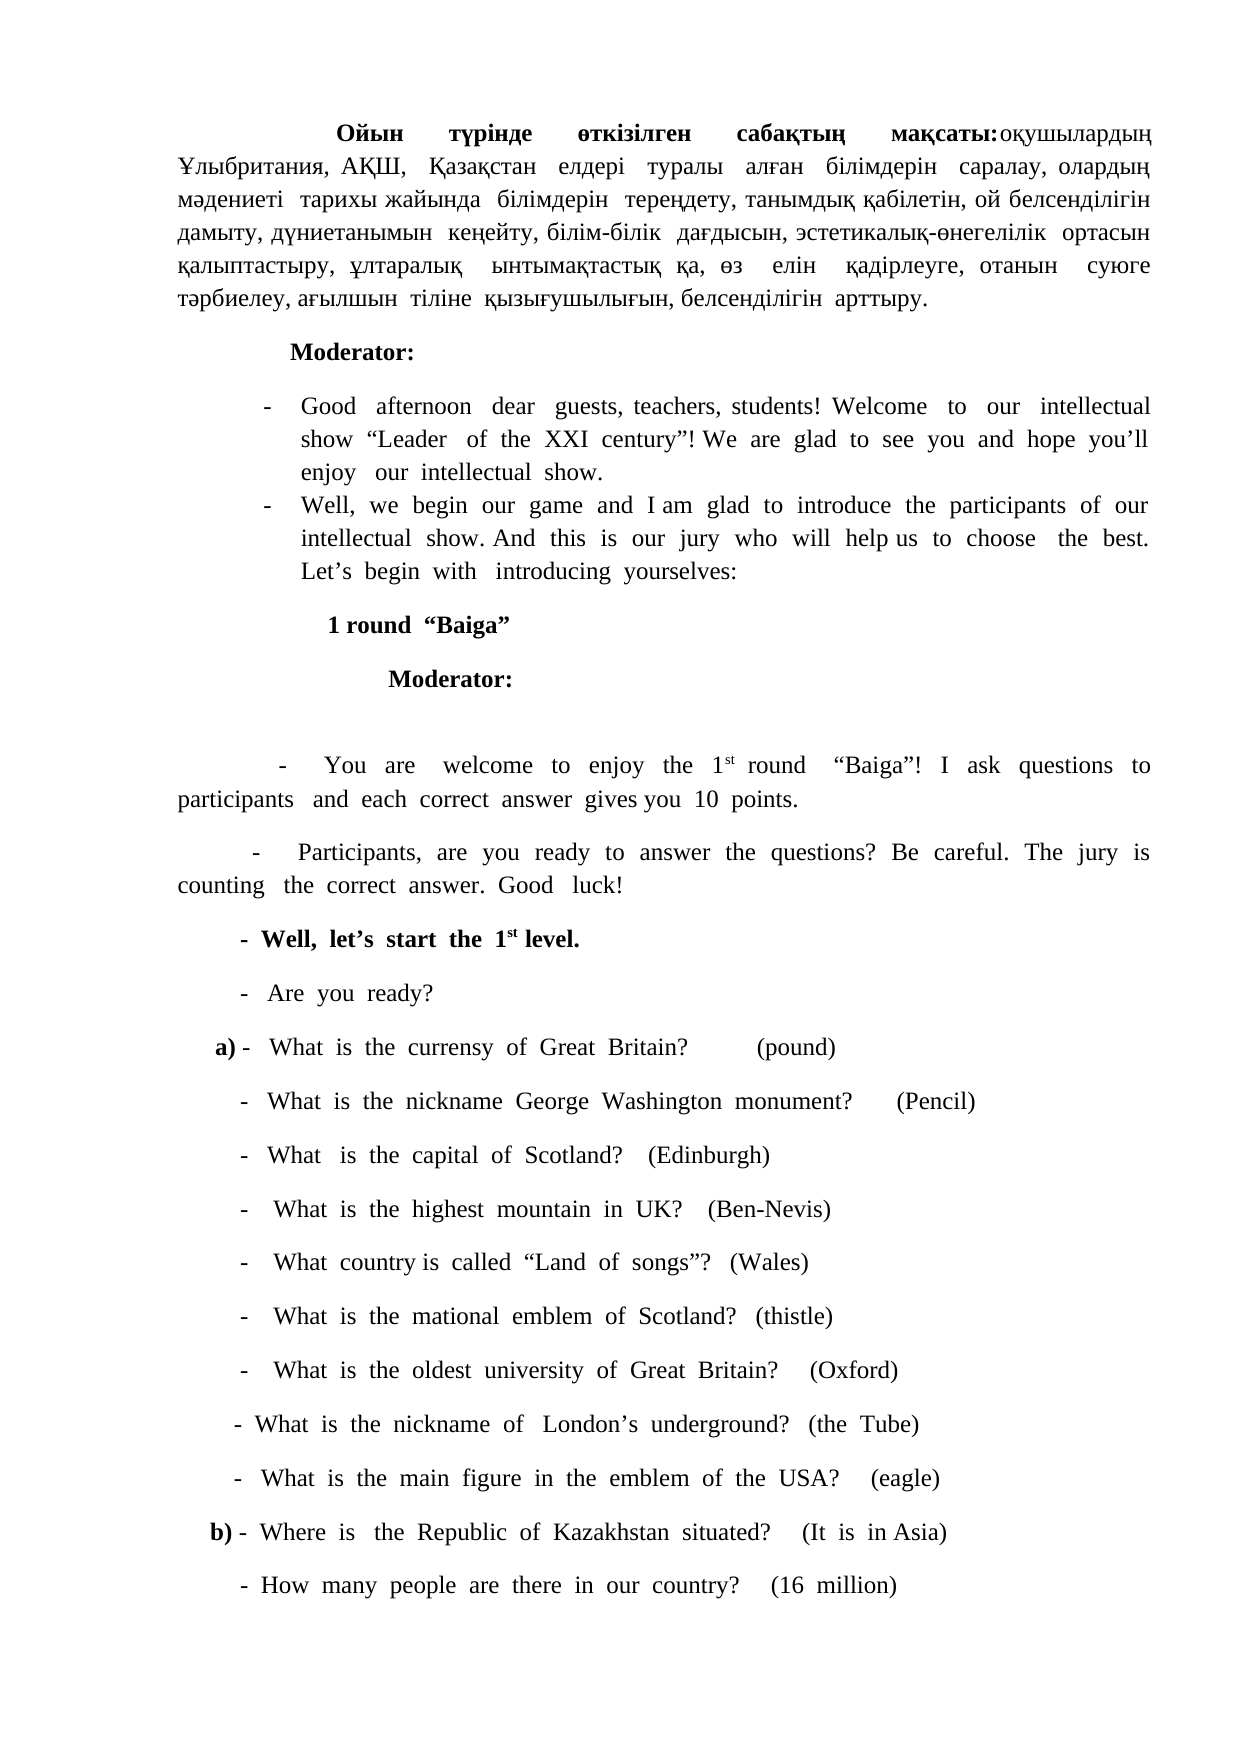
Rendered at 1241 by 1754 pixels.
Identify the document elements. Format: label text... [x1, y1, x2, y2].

text - What is the capital of Scotland? (Edinburgh) [177, 1140, 1152, 1168]
text 1 round “Baiga” [177, 610, 1152, 639]
text - Participants, are you ready to answer the questions? Be careful. The jury is counting the correct answer. Good luck! [177, 837, 1152, 899]
text - Well, let’s start the 1st level. [177, 924, 1152, 953]
list Well, we begin our game and I am glad to introduce the participants of our intellectual show. And this is our jury who will help us to choose the best. Let’s begin with introducing yourselves: [263, 490, 1152, 585]
text - You are welcome to enjoy the 1st round “Baiga”! I ask questions to participants and each correct answer gives you 10 points. [177, 751, 1152, 812]
text - What is the nickname of London’s underground? (the Tube) [177, 1409, 1152, 1438]
text - Are you ready? [177, 978, 1152, 1007]
text - What is the mational emblem of Scotland? (thistle) [177, 1301, 1152, 1330]
text - What is the highest mountain in UK? (Ben-Nevis) [177, 1194, 1152, 1222]
list Good afternoon dear guests, teachers, students! Welcome to our intellectual show “Leader of the XXI century”! We are glad to see you and hope you’ll enjoy our intellectual show. [263, 391, 1152, 486]
text - What is the main figure in the emblem of the USA? (eagle) [177, 1463, 1152, 1492]
text Ойын түрінде өткізілген сабақтың мақсаты:оқушылардың Ұлыбритания, АҚШ, Қазақстан елдері туралы алған білімдерін саралау, олардың мәдениеті тарихы жайында білімдерін тереңдету, танымдық қабілетін, ой белсенділігін дамыту, дүниетанымын кеңейту, білім-білік дағдысын, эстетикалық-өнегелілік ортасын қалыптастыру, ұлтаралық ынтымақтастық қа, өз елін қадірлеуге, отанын суюге тәрбиелеу, ағылшын тіліне қызығушылығын, белсенділігін арттыру. [177, 118, 1152, 312]
text b) - Where is the Republic of Kazakhstan situated? (It is in Asia) [177, 1517, 1152, 1546]
text a) - What is the currensy of Great Britain? (pound) [177, 1032, 1152, 1061]
text - What is the oldest university of Great Britain? (Oxford) [177, 1355, 1152, 1384]
list Moderator: [388, 664, 1152, 692]
text - How many people are there in our country? (16 million) [177, 1571, 1152, 1599]
text - What country is called “Land of songs”? (Wales) [177, 1247, 1152, 1276]
text - What is the nickname George Washington monument? (Pencil) [177, 1086, 1152, 1115]
text Moderator: [177, 337, 1152, 366]
